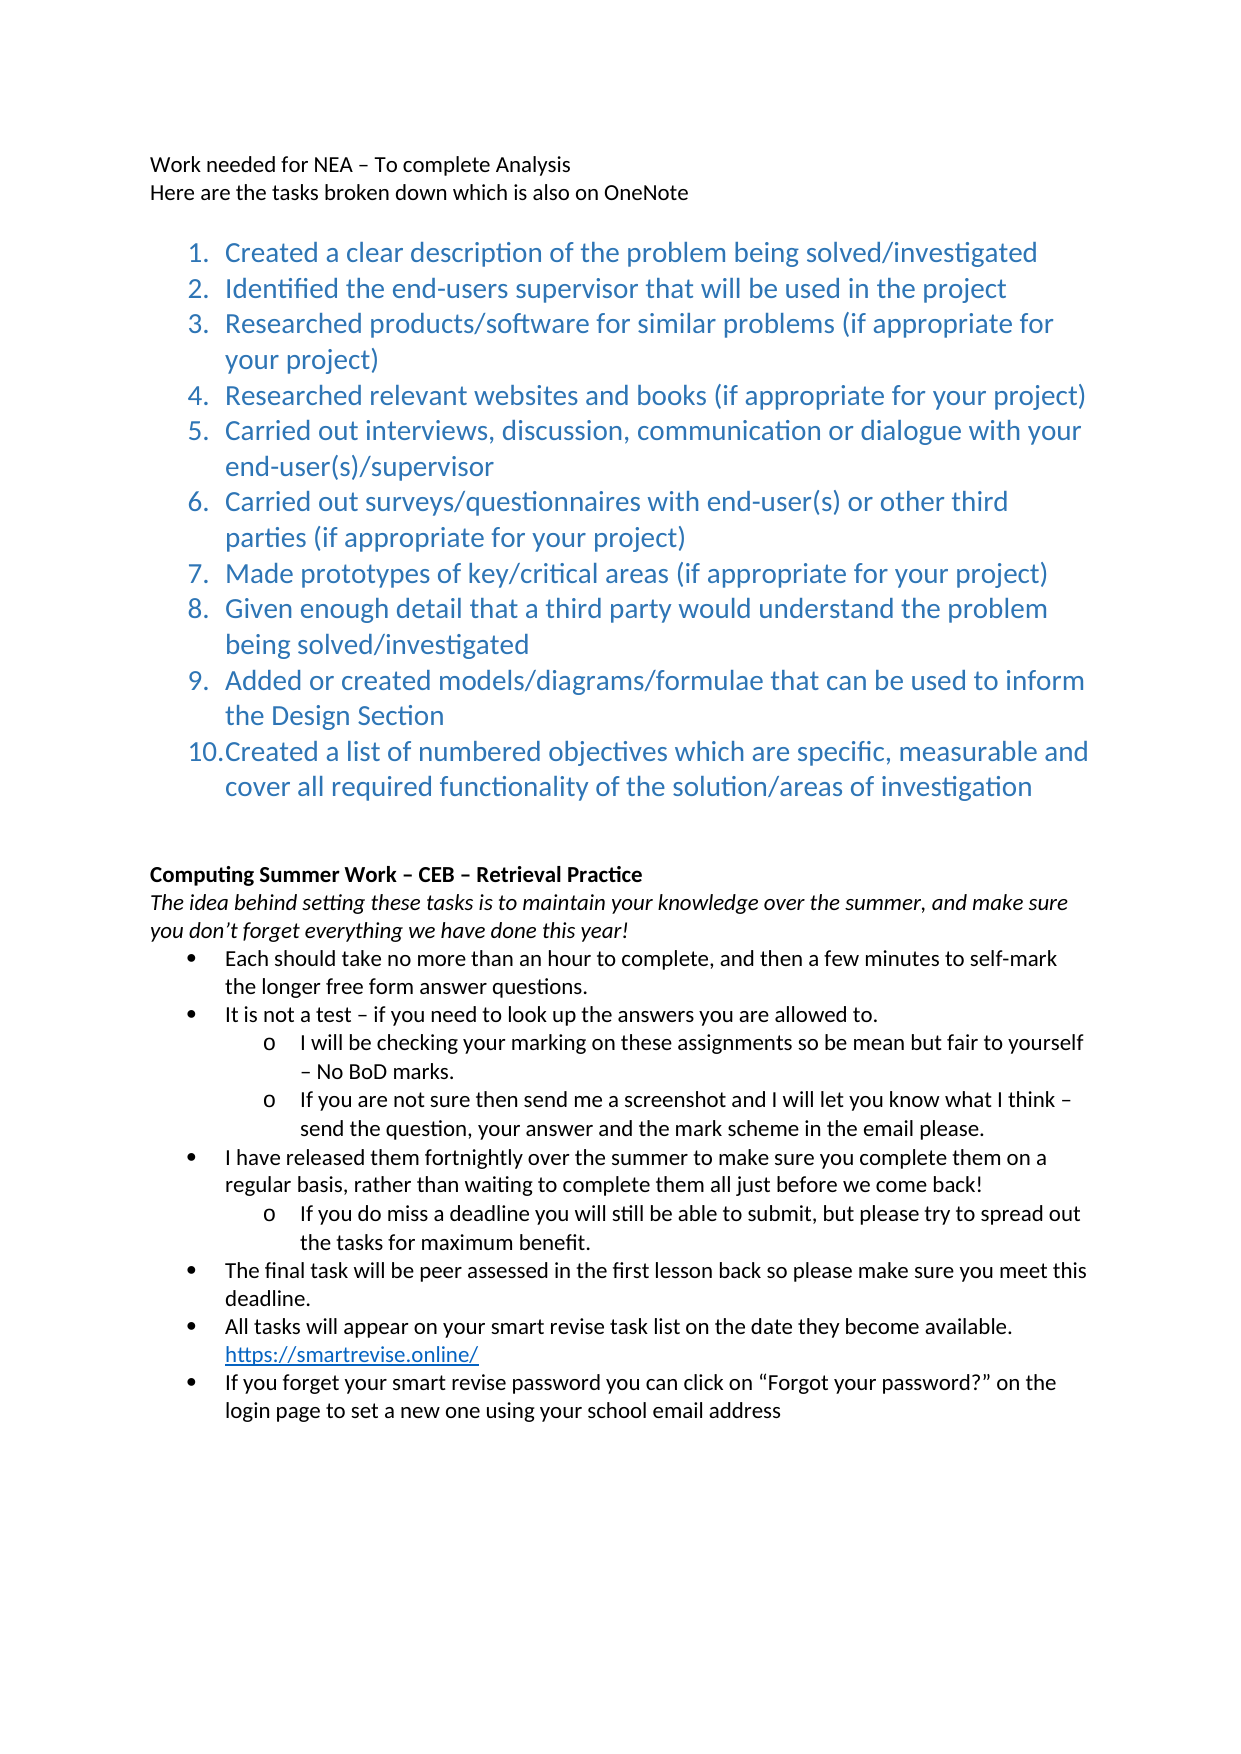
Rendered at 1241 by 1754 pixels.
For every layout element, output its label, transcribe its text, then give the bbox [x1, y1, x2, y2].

list If you do miss a deadline you will still be able to submit, but please try to spread out the tasks for maximum benefit. [262, 1199, 1090, 1256]
list Identified the end-users supervisor that will be used in the project [187, 270, 1090, 305]
list All tasks will appear on your smart revise task list on the date they become available. https://smartrevise.online/ [187, 1312, 1090, 1368]
list Carried out surveys/questionnaires with end-user(s) or other third parties (if appropriate for your project) [187, 483, 1090, 555]
list I will be checking your marking on these assignments so be mean but fair to yourself – No BoD marks. [262, 1028, 1090, 1085]
list Given enough detail that a third party would understand the problem being solved/investigated [187, 590, 1090, 662]
list Carried out interviews, discussion, communication or dialogue with your end-user(s)/supervisor [187, 412, 1090, 483]
text The idea behind setting these tasks is to maintain your knowledge over the summer, and make sure you don’t forget everything we have done this year! [150, 888, 1090, 944]
list I have released them fortnightly over the summer to make sure you complete them on a regular basis, rather than waiting to complete them all just before we come back! [187, 1143, 1090, 1199]
list Each should take no more than an hour to complete, and then a few minutes to self-mark the longer free form answer questions. [187, 944, 1090, 1000]
list The final task will be peer assessed in the first lesson back so please make sure you meet this deadline. [187, 1256, 1090, 1312]
text Computing Summer Work – CEB – Retrieval Practice [150, 860, 1090, 888]
list If you forget your smart revise password you can click on “Forgot your password?” on the login page to set a new one using your school email address [187, 1368, 1090, 1424]
list If you are not sure then send me a screenshot and I will let you know what I think – send the question, your answer and the mark scheme in the email please. [262, 1085, 1090, 1143]
list Researched products/software for similar problems (if appropriate for your project) [187, 305, 1090, 377]
list Researched relevant websites and books (if appropriate for your project) [187, 377, 1090, 412]
text Here are the tasks broken down which is also on OneNote [150, 178, 1090, 206]
text Work needed for NEA – To complete Analysis [150, 150, 1090, 178]
list Created a list of numbered objectives which are specific, measurable and cover all required functionality of the solution/areas of investigation [187, 733, 1090, 804]
list Added or created models/diagrams/formulae that can be used to inform the Design Section [187, 662, 1090, 733]
list Made prototypes of key/critical areas (if appropriate for your project) [187, 555, 1090, 590]
list It is not a test – if you need to look up the answers you are allowed to. [187, 1000, 1090, 1028]
list Created a clear description of the problem being solved/investigated [187, 234, 1090, 270]
